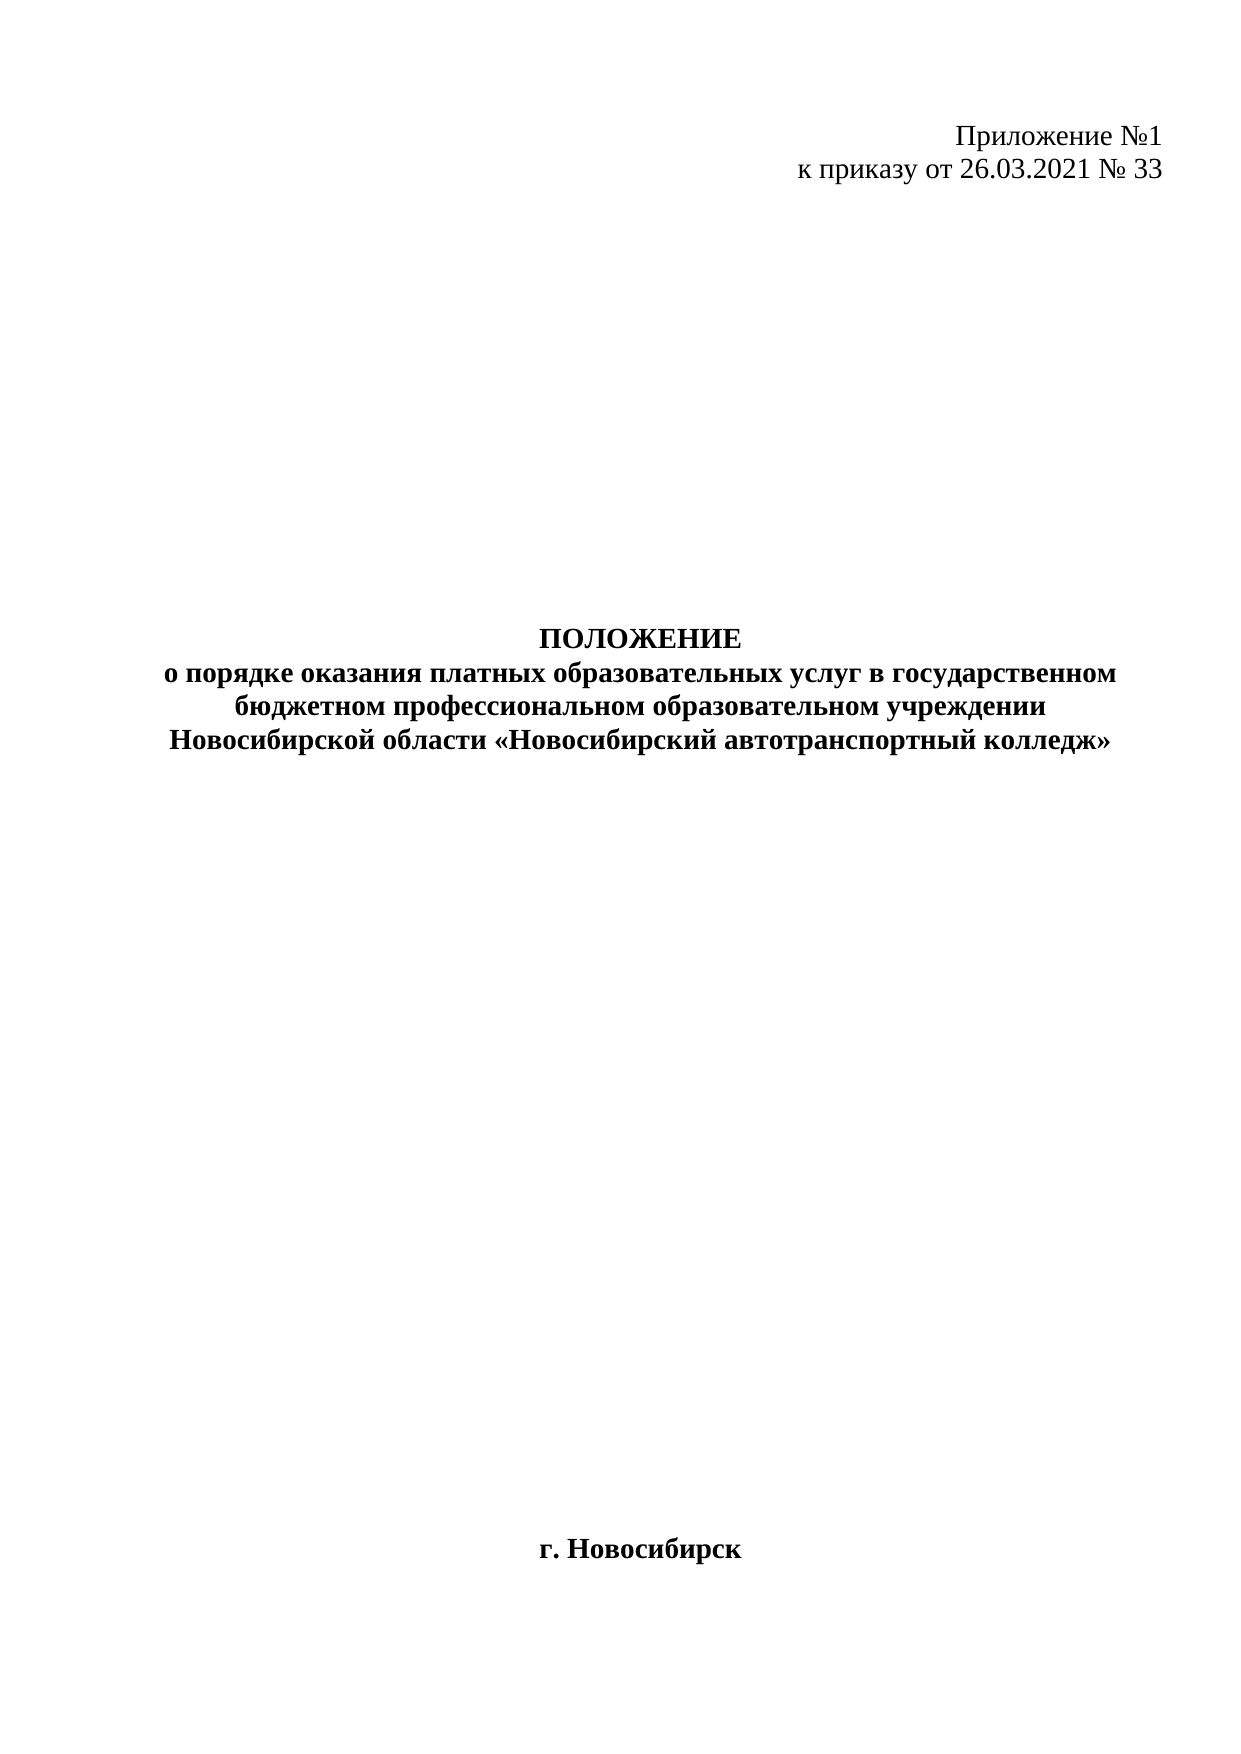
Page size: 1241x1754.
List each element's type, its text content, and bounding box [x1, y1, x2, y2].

text г. Новосибирск [118, 1532, 1162, 1565]
text Приложение №1 [118, 118, 1162, 152]
text к приказу от 26.03.2021 № 33 [118, 152, 1162, 185]
text Новосибирской области «Новосибирский автотранспортный колледж» [118, 722, 1162, 755]
subtitle ПОЛОЖЕНИЕ [118, 621, 1162, 655]
text о порядке оказания платных образовательных услуг в государственном бюджетном профессиональном образовательном учреждении [118, 655, 1162, 722]
